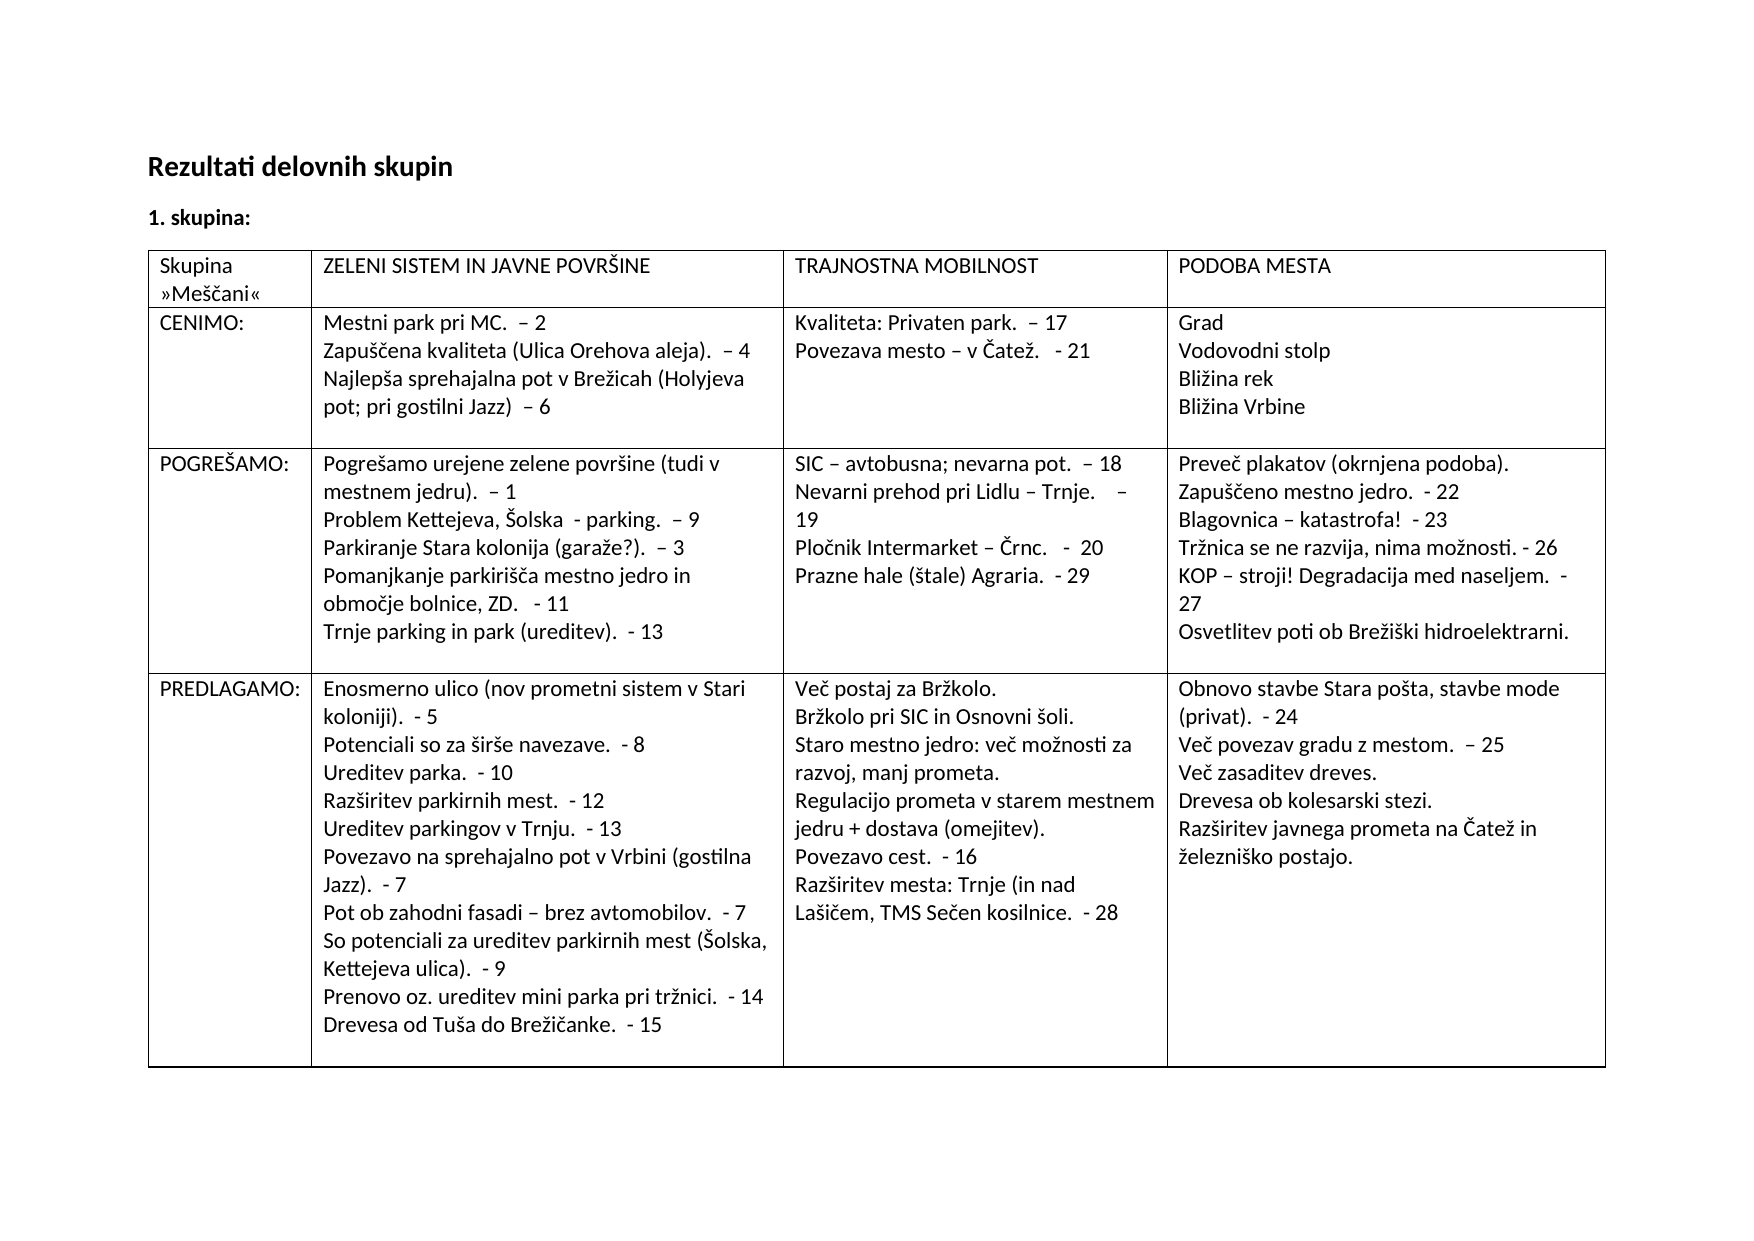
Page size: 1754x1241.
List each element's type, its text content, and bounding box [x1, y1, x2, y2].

table_cell Več postaj za Bržkolo. Bržkolo pri SIC in Osnovni šoli. Staro mestno jedro: več možnosti za razvoj, manj prometa. Regulacijo prometa v starem mestnem jedru + dostava (omejitev). Povezavo cest. - 16 Razširitev mesta: Trnje (in nad Lašičem, TMS Sečen kosilnice. - 28 [784, 674, 1167, 1066]
table_cell Grad Vodovodni stolp Bližina rek Bližina Vrbine [1168, 308, 1605, 448]
table_cell CENIMO: [149, 308, 311, 448]
table_cell Mestni park pri MC. – 2 Zapuščena kvaliteta (Ulica Orehova aleja). – 4 Najlepša sprehajalna pot v Brežicah (Holyjeva pot; pri gostilni Jazz) – 6 [312, 308, 783, 448]
text Rezultati delovnih skupin [148, 148, 1606, 183]
table_header PODOBA MESTA [1168, 251, 1605, 307]
table_cell Enosmerno ulico (nov prometni sistem v Stari koloniji). - 5 Potenciali so za širše navezave. - 8 Ureditev parka. - 10 Razširitev parkirnih mest. - 12 Ureditev parkingov v Trnju. - 13 Povezavo na sprehajalno pot v Vrbini (gostilna Jazz). - 7 Pot ob zahodni fasadi – brez avtomobilov. - 7 So potenciali za ureditev parkirnih mest (Šolska, Kettejeva ulica). - 9 Prenovo oz. ureditev mini parka pri tržnici. - 14 Drevesa od Tuša do Brežičanke. - 15 [312, 674, 783, 1066]
table_header TRAJNOSTNA MOBILNOST [784, 251, 1167, 307]
table_cell Preveč plakatov (okrnjena podoba). Zapuščeno mestno jedro. - 22 Blagovnica – katastrofa! - 23 Tržnica se ne razvija, nima možnosti. - 26 KOP – stroji! Degradacija med naseljem. - 27 Osvetlitev poti ob Brežiški hidroelektrarni. [1168, 449, 1605, 673]
table_header ZELENI SISTEM IN JAVNE POVRŠINE [312, 251, 783, 307]
text 1. skupina: [148, 203, 1606, 231]
table_cell POGREŠAMO: [149, 449, 311, 673]
table_cell Obnovo stavbe Stara pošta, stavbe mode (privat). - 24 Več povezav gradu z mestom. – 25 Več zasaditev dreves. Drevesa ob kolesarski stezi. Razširitev javnega prometa na Čatež in železniško postajo. [1168, 674, 1605, 1066]
table_cell PREDLAGAMO: [149, 674, 311, 1066]
table_cell Kvaliteta: Privaten park. – 17 Povezava mesto – v Čatež. - 21 [784, 308, 1167, 448]
table_cell SIC – avtobusna; nevarna pot. – 18 Nevarni prehod pri Lidlu – Trnje. – 19 Pločnik Intermarket – Črnc. - 20 Prazne hale (štale) Agraria. - 29 [784, 449, 1167, 673]
table_cell Pogrešamo urejene zelene površine (tudi v mestnem jedru). – 1 Problem Kettejeva, Šolska - parking. – 9 Parkiranje Stara kolonija (garaže?). – 3 Pomanjkanje parkirišča mestno jedro in območje bolnice, ZD. - 11 Trnje parking in park (ureditev). - 13 [312, 449, 783, 673]
table_header Skupina »Meščani« [149, 251, 311, 307]
